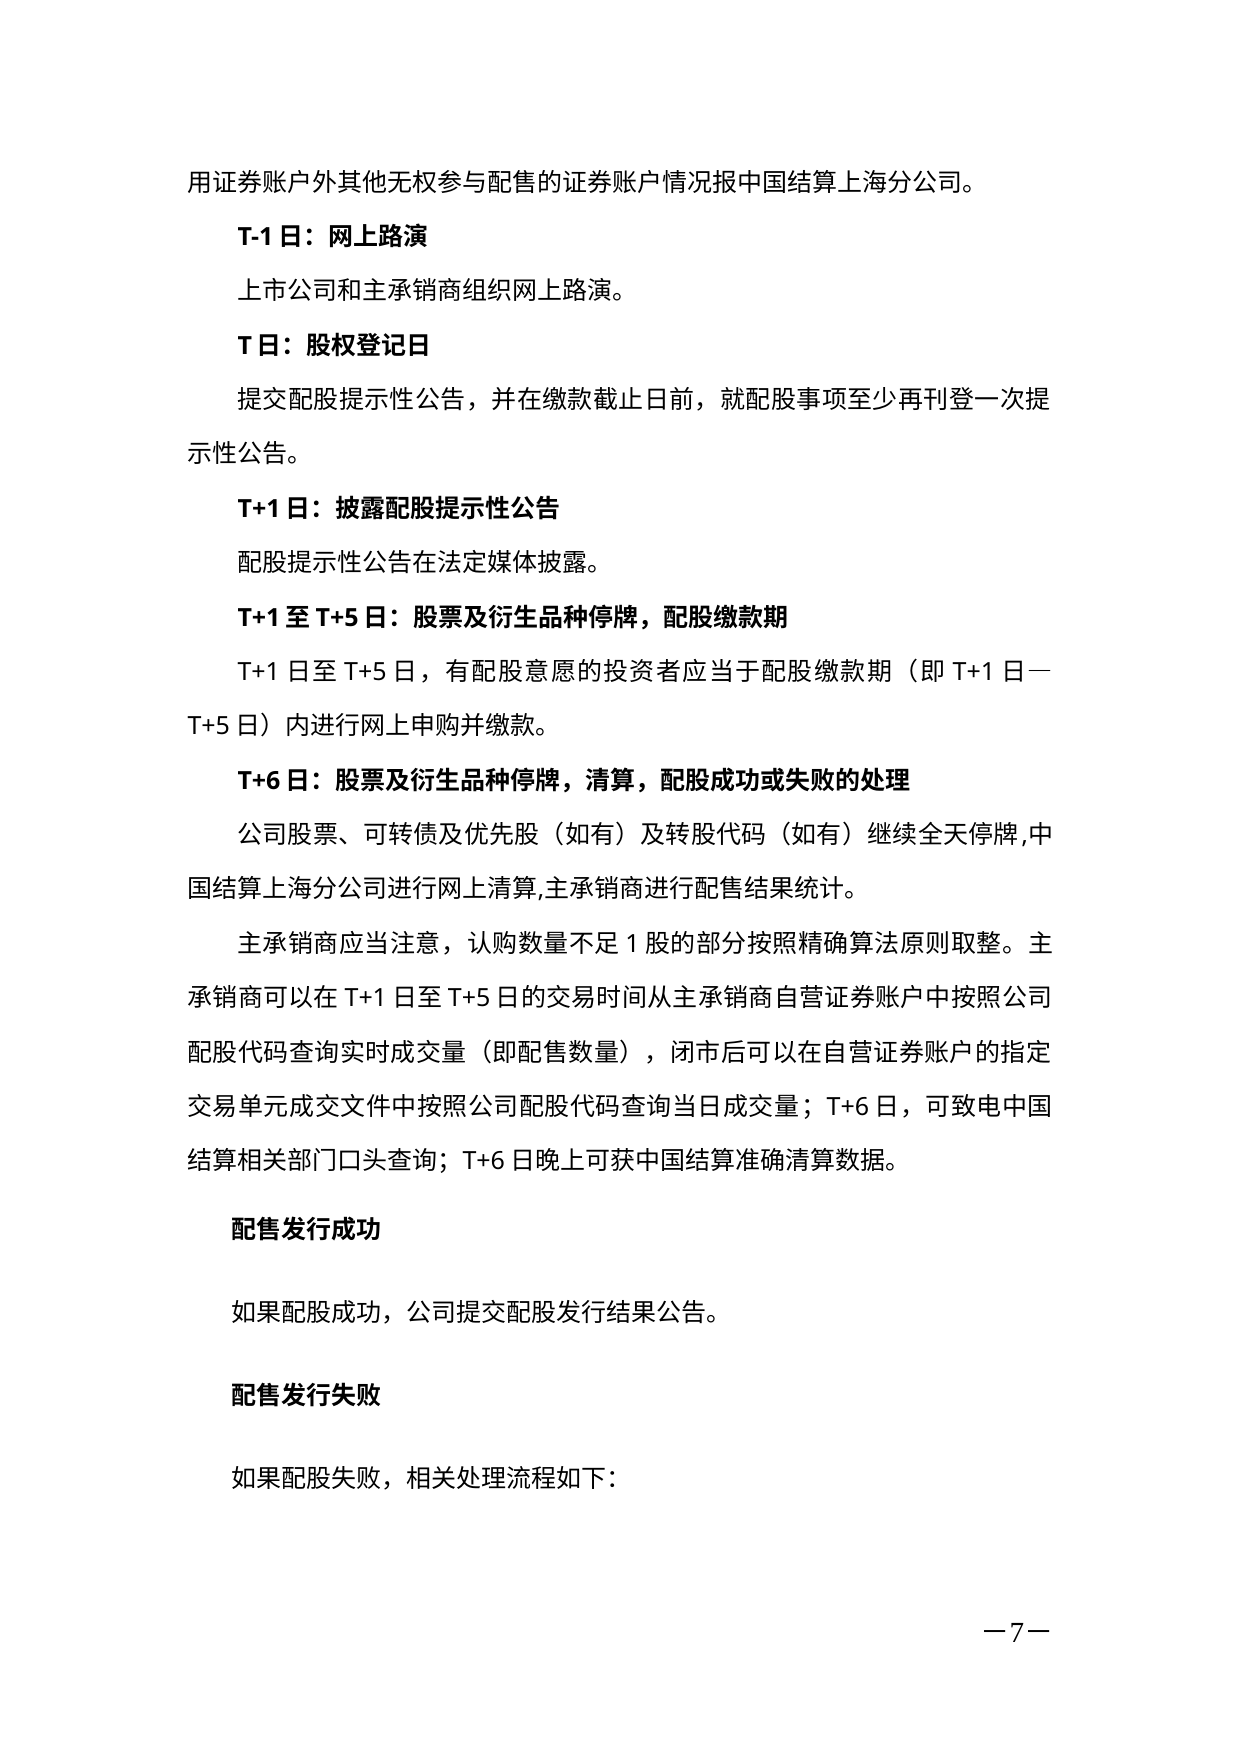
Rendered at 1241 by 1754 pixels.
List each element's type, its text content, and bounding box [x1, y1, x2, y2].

text 配售发行失败 [187, 1361, 1053, 1426]
text T+6日：股票及衍生品种停牌，清算，配股成功或失败的处理 [187, 760, 1053, 796]
text 配售发行成功 [187, 1195, 1053, 1260]
text T日：股权登记日 [187, 325, 1053, 361]
text 主承销商应当注意，认购数量不足1股的部分按照精确算法原则取整。主承销商可以在T+1日至T+5日的交易时间从主承销商自营证券账户中按照公司配股代码查询实时成交量（即配售数量），闭市后可以在自营证券账户的指定交易单元成交文件中按照公司配股代码查询当日成交量；T+6日，可致电中国结算相关部门口头查询；T+6日晚上可获中国结算准确清算数据。 [187, 923, 1053, 1177]
text T-1日：网上路演 [187, 216, 1053, 253]
text 如果配股失败，相关处理流程如下： [187, 1444, 1053, 1509]
text T+1日至T+5日，有配股意愿的投资者应当于配股缴款期（即T+1日—T+5日）内进行网上申购并缴款。 [187, 651, 1053, 742]
text 提交配股提示性公告，并在缴款截止日前，就配股事项至少再刊登一次提示性公告。 [187, 379, 1053, 470]
text 公司股票、可转债及优先股（如有）及转股代码（如有）继续全天停牌,中国结算上海分公司进行网上清算,主承销商进行配售结果统计。 [187, 814, 1053, 905]
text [187, 162, 1053, 198]
text T+1日：披露配股提示性公告 [187, 488, 1053, 524]
text 配股提示性公告在法定媒体披露。 [187, 543, 1053, 579]
text 如果配股成功，公司提交配股发行结果公告。 [231, 1278, 1053, 1343]
text T+1至T+5日：股票及衍生品种停牌，配股缴款期 [187, 597, 1053, 633]
text 上市公司和主承销商组织网上路演。 [187, 271, 1053, 307]
